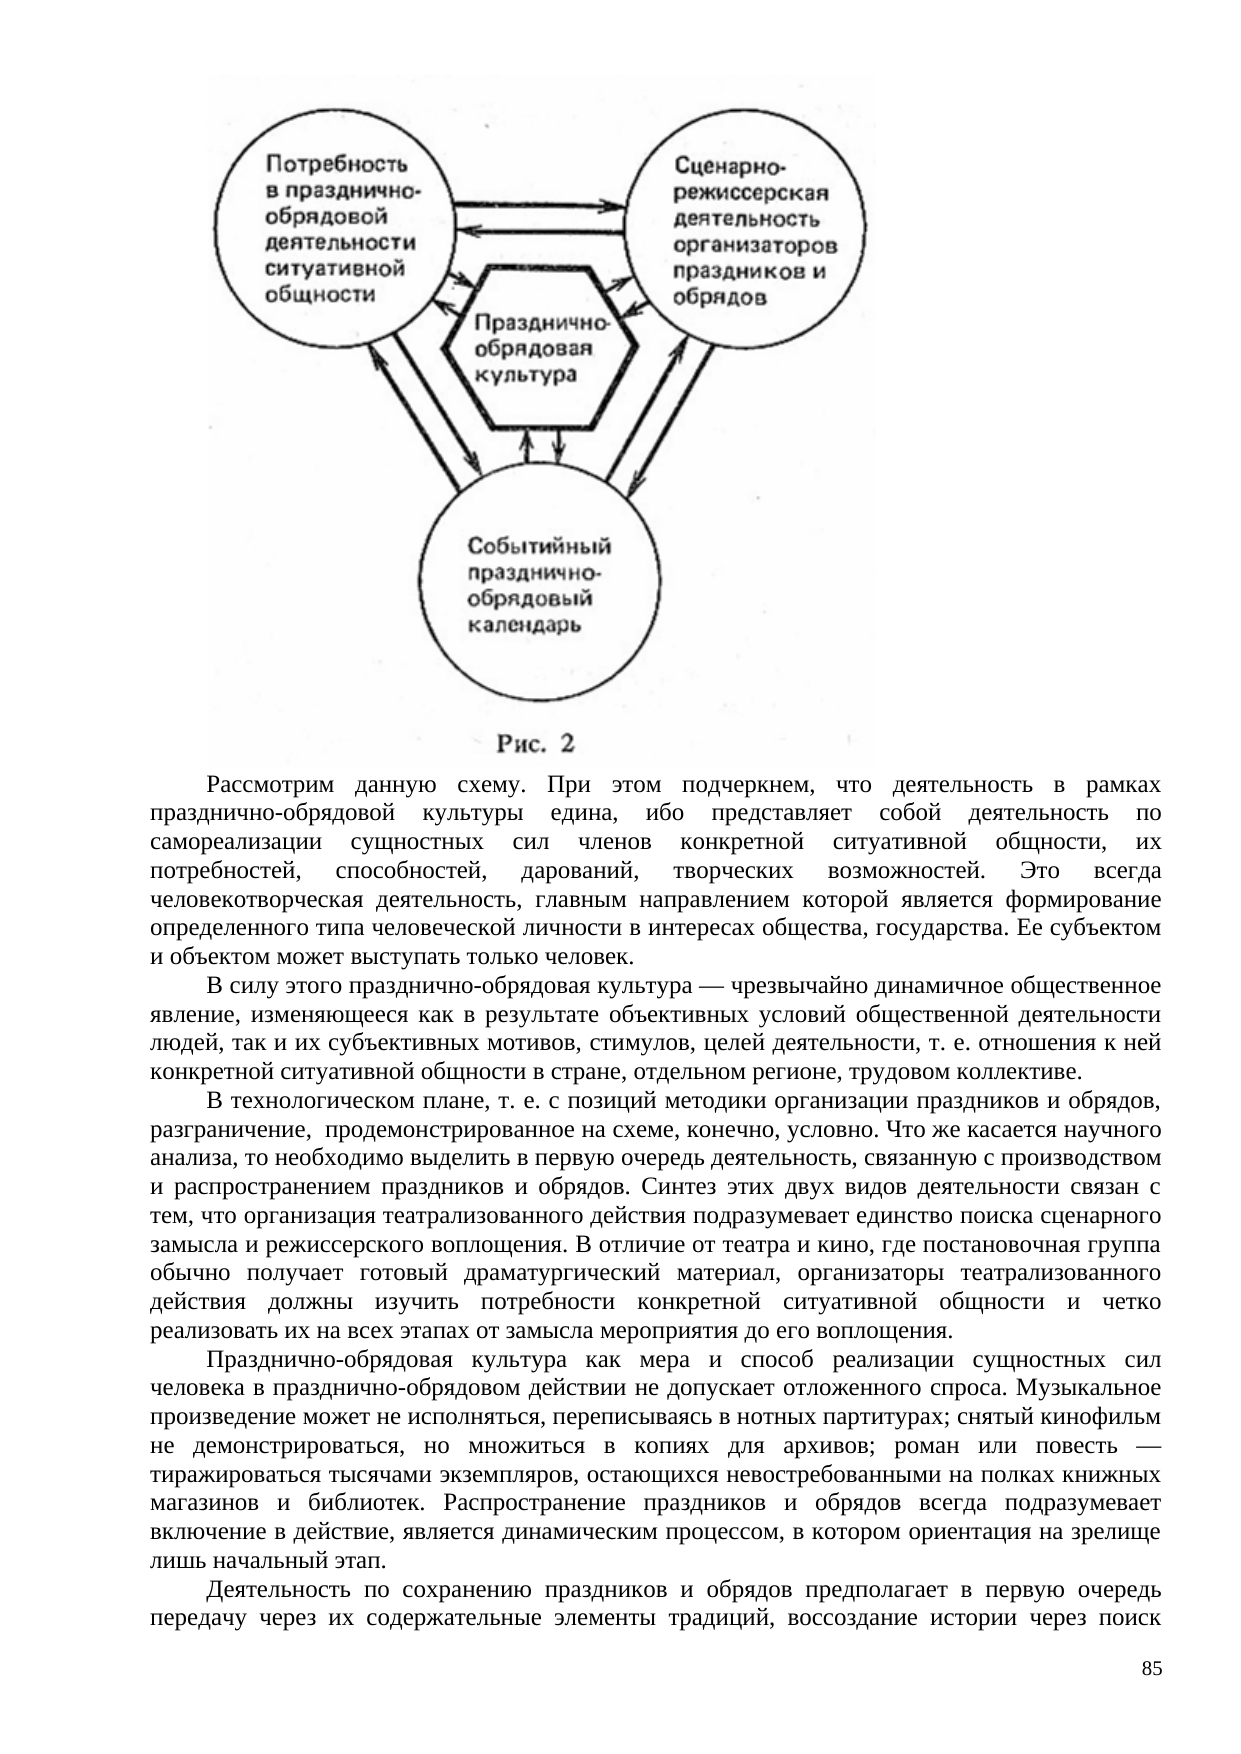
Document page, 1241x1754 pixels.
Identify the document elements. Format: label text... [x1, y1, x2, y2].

text Рассмотрим данную схему. При этом подчеркнем, что деятельность в рамках празднично-обрядовой культуры едина, ибо представляет собой деятельность по самореализации сущностных сил членов конкретной ситуативной общности, их потребностей, способностей, дарований, творческих возможностей. Это всегда человекотворческая деятельность, главным направлением которой является формирование определенного типа человеческой личности в интересах общества, государства. Ее субъектом и объектом может выступать только человек. [150, 769, 1162, 970]
text В технологическом плане, т. е. с позиций методики организации праздников и обрядов, разграничение, продемонстрированное на схеме, конечно, условно. Что же касается научного анализа, то необходимо выделить в первую очередь деятельность, связанную с производством и распространением праздников и обрядов. Синтез этих двух видов деятельности связан с тем, что организация театрализованного действия подразумевает единство поиска сценарного замысла и режиссерского воплощения. В отличие от театра и кино, где постановочная группа обычно получает готовый драматургический материал, организаторы театрализованного действия должны изучить потребности конкретной ситуативной общности и четко реализовать их на всех этапах от замысла мероприятия до его воплощения. [150, 1085, 1162, 1344]
text В силу этого празднично-обрядовая культура — чрезвычайно динамичное общественное явление, изменяющееся как в результате объективных условий общественной деятельности людей, так и их субъективных мотивов, стимулов, целей деятельности, т. е. отношения к ней конкретной ситуативной общности в стране, отдельном регионе, трудовом коллективе. [150, 970, 1162, 1085]
text Празднично-обрядовая культура как мера и способ реализации сущностных сил человека в празднично-обрядовом действии не допускает отложенного спроса. Музыкальное произведение может не исполняться, переписываясь в нотных партитурах; снятый кинофильм не демонстрироваться, но множиться в копиях для архивов; роман или повесть — тиражироваться тысячами экземпляров, остающихся невостребованными на полках книжных магазинов и библиотек. Распространение праздников и обрядов всегда подразумевает включение в действие, является динамическим процессом, в котором ориентация на зрелище лишь начальный этап. [150, 1344, 1162, 1574]
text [150, 1574, 1162, 1631]
picture [206, 74, 876, 769]
